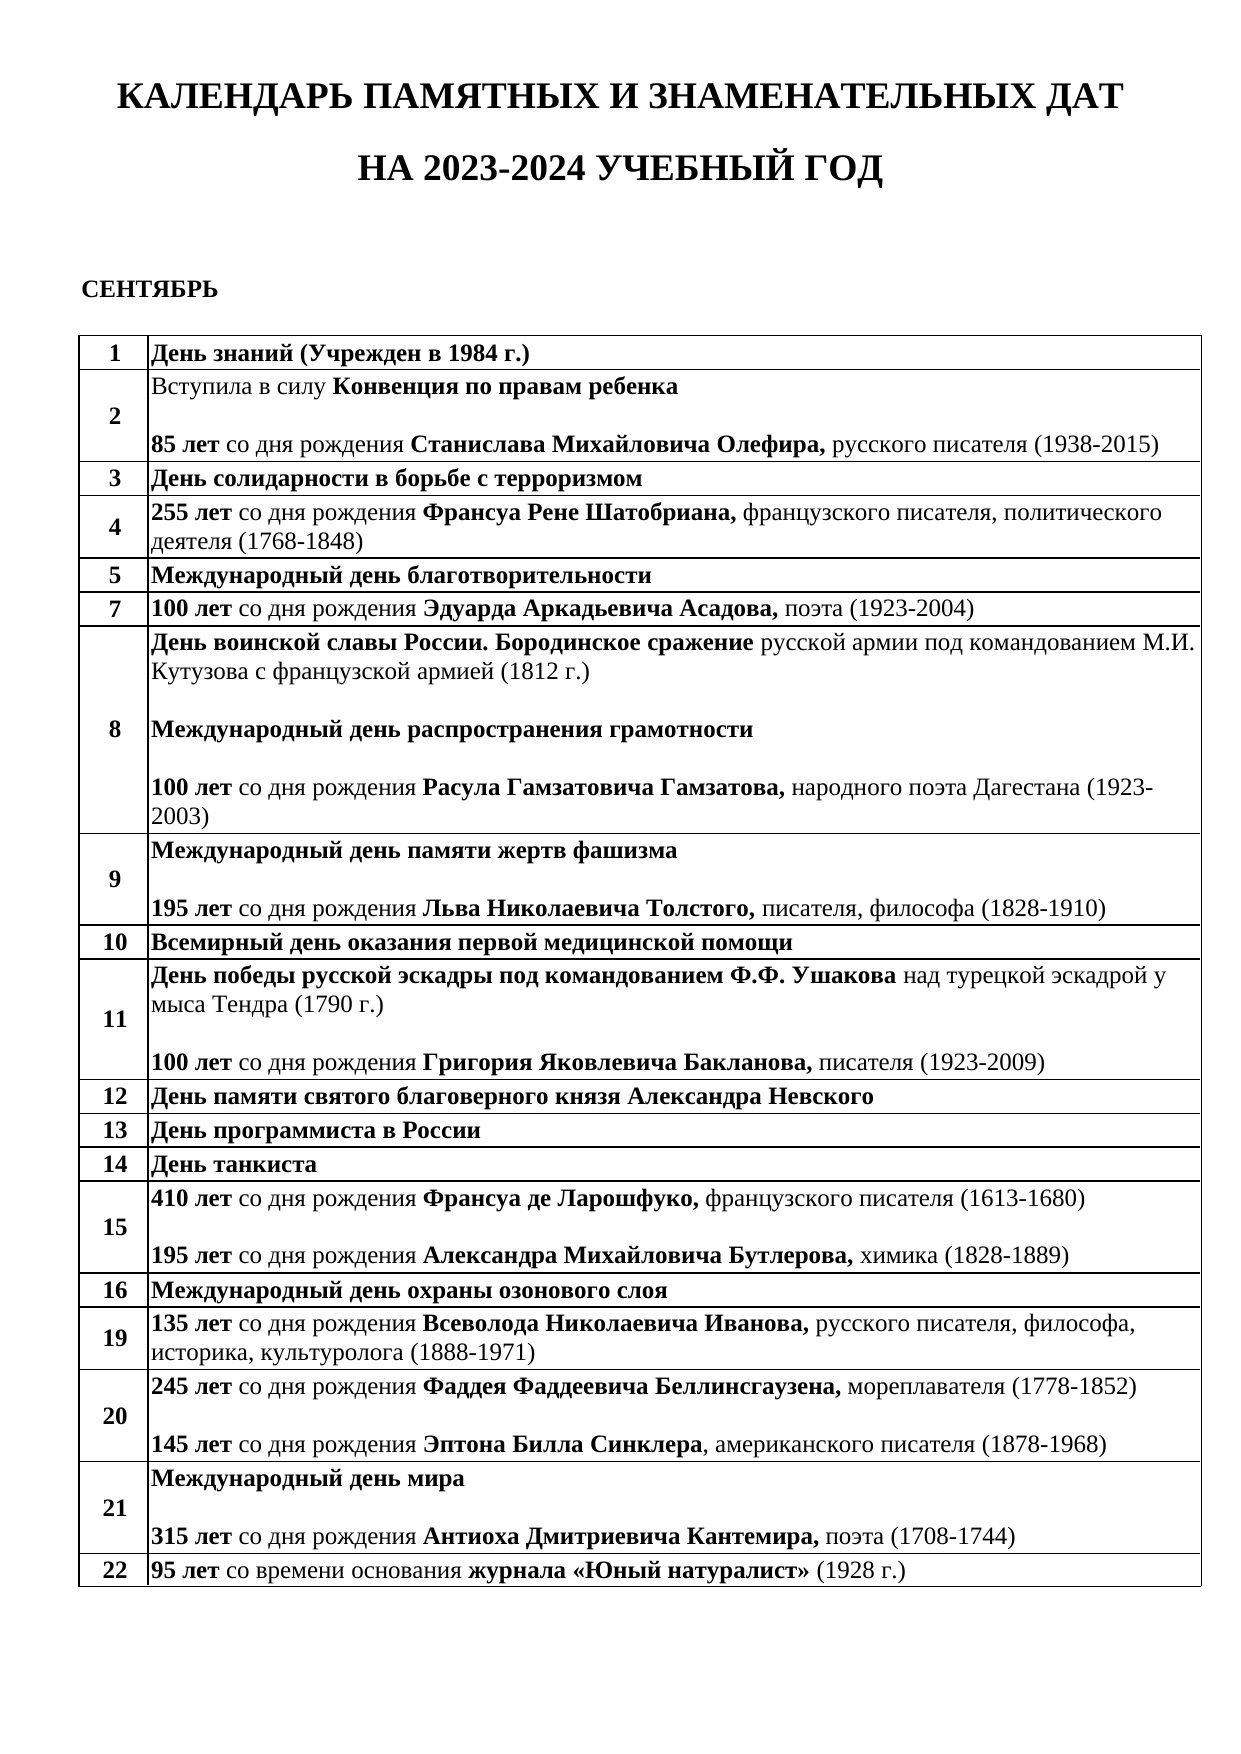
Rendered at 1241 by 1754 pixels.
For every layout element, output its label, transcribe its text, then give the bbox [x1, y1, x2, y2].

table_cell День солидарности в борьбе с терроризмом [149, 461, 1201, 494]
table_cell Международный день мира 315 лет со дня рождения Антиоха Дмитриевича Кантемира, поэта (1708-1744) [149, 1461, 1201, 1552]
table_cell 12 [80, 1080, 147, 1112]
table_cell 10 [80, 926, 147, 958]
table_cell 3 [80, 462, 147, 494]
table_cell 22 [80, 1554, 148, 1586]
text СЕНТЯБРЬ [81, 274, 1211, 303]
table_cell 19 [80, 1308, 147, 1369]
table_cell 14 [80, 1148, 147, 1180]
table_cell Международный день благотворительности [149, 557, 1201, 591]
table_cell 21 [80, 1462, 147, 1552]
table_cell 8 [80, 627, 147, 832]
table_cell 135 лет со дня рождения Всеволода Николаевича Иванова, русского писателя, философа, историка, культуролога (1888-1971) [149, 1306, 1201, 1369]
table_header 1 [80, 336, 147, 369]
table_cell Международный день охраны озонового слоя [149, 1272, 1201, 1306]
table_cell День памяти святого благоверного князя Александра Невского [149, 1079, 1201, 1112]
text КАЛЕНДАРЬ ПАМЯТНЫХ И ЗНАМЕНАТЕЛЬНЫХ ДАТ НА 2023-2024 УЧЕБНЫЙ ГОД [117, 73, 1124, 188]
table_cell 11 [80, 960, 147, 1079]
table_header День знаний (Учрежден в 1984 г.) [149, 336, 1201, 369]
table_cell 5 [80, 559, 147, 591]
table_cell Вступила в силу Конвенция по правам ребенка 85 лет со дня рождения Станислава Михайловича Олефира, русского писателя (1938-2015) [149, 369, 1201, 461]
table_cell 7 [80, 593, 147, 625]
table_cell 100 лет со дня рождения Эдуарда Аркадьевича Асадова, поэта (1923-2004) [149, 591, 1201, 625]
table_cell 95 лет со времени основания журнала «Юный натуралист» (1928 г.) [148, 1553, 1201, 1586]
table_cell 15 [80, 1182, 147, 1272]
table_cell 245 лет со дня рождения Фаддея Фаддеевича Беллинсгаузена, мореплавателя (1778-1852) 145 лет со дня рождения Эптона Билла Синклера, американского писателя (1878-1968) [149, 1369, 1201, 1461]
table_cell Международный день памяти жертв фашизма 195 лет со дня рождения Льва Николаевича Толстого, писателя, философа (1828-1910) [149, 833, 1201, 924]
table_cell День воинской славы России. Бородинское сражение русской армии под командованием М.И. Кутузова с французской армией (1812 г.) Международный день распространения грамотности 100 лет со дня рождения Расула Гамзатовича Гамзатова, народного поэта Дагестана (1923- 2003) [149, 625, 1201, 832]
table_cell День победы русской эскадры под командованием Ф.Ф. Ушакова над турецкой эскадрой у мыса Тендра (1790 г.) 100 лет со дня рождения Григория Яковлевича Бакланова, писателя (1923-2009) [149, 958, 1201, 1079]
table_cell 255 лет со дня рождения Франсуа Рене Шатобриана, французского писателя, политического деятеля (1768-1848) [149, 495, 1201, 557]
table_cell 13 [80, 1114, 147, 1146]
table_cell 2 [80, 370, 147, 461]
table_cell День программиста в России [149, 1113, 1201, 1146]
table_cell 410 лет со дня рождения Франсуа де Ларошфуко, французского писателя (1613-1680) 195 лет со дня рождения Александра Михайловича Бутлерова, химика (1828-1889) [149, 1180, 1201, 1272]
table_cell 20 [80, 1370, 147, 1461]
table_cell 4 [80, 496, 147, 557]
table_cell Всемирный день оказания первой медицинской помощи [149, 924, 1201, 958]
table_cell 16 [80, 1274, 147, 1306]
table_cell 9 [80, 834, 147, 924]
table_cell День танкиста [149, 1146, 1201, 1180]
